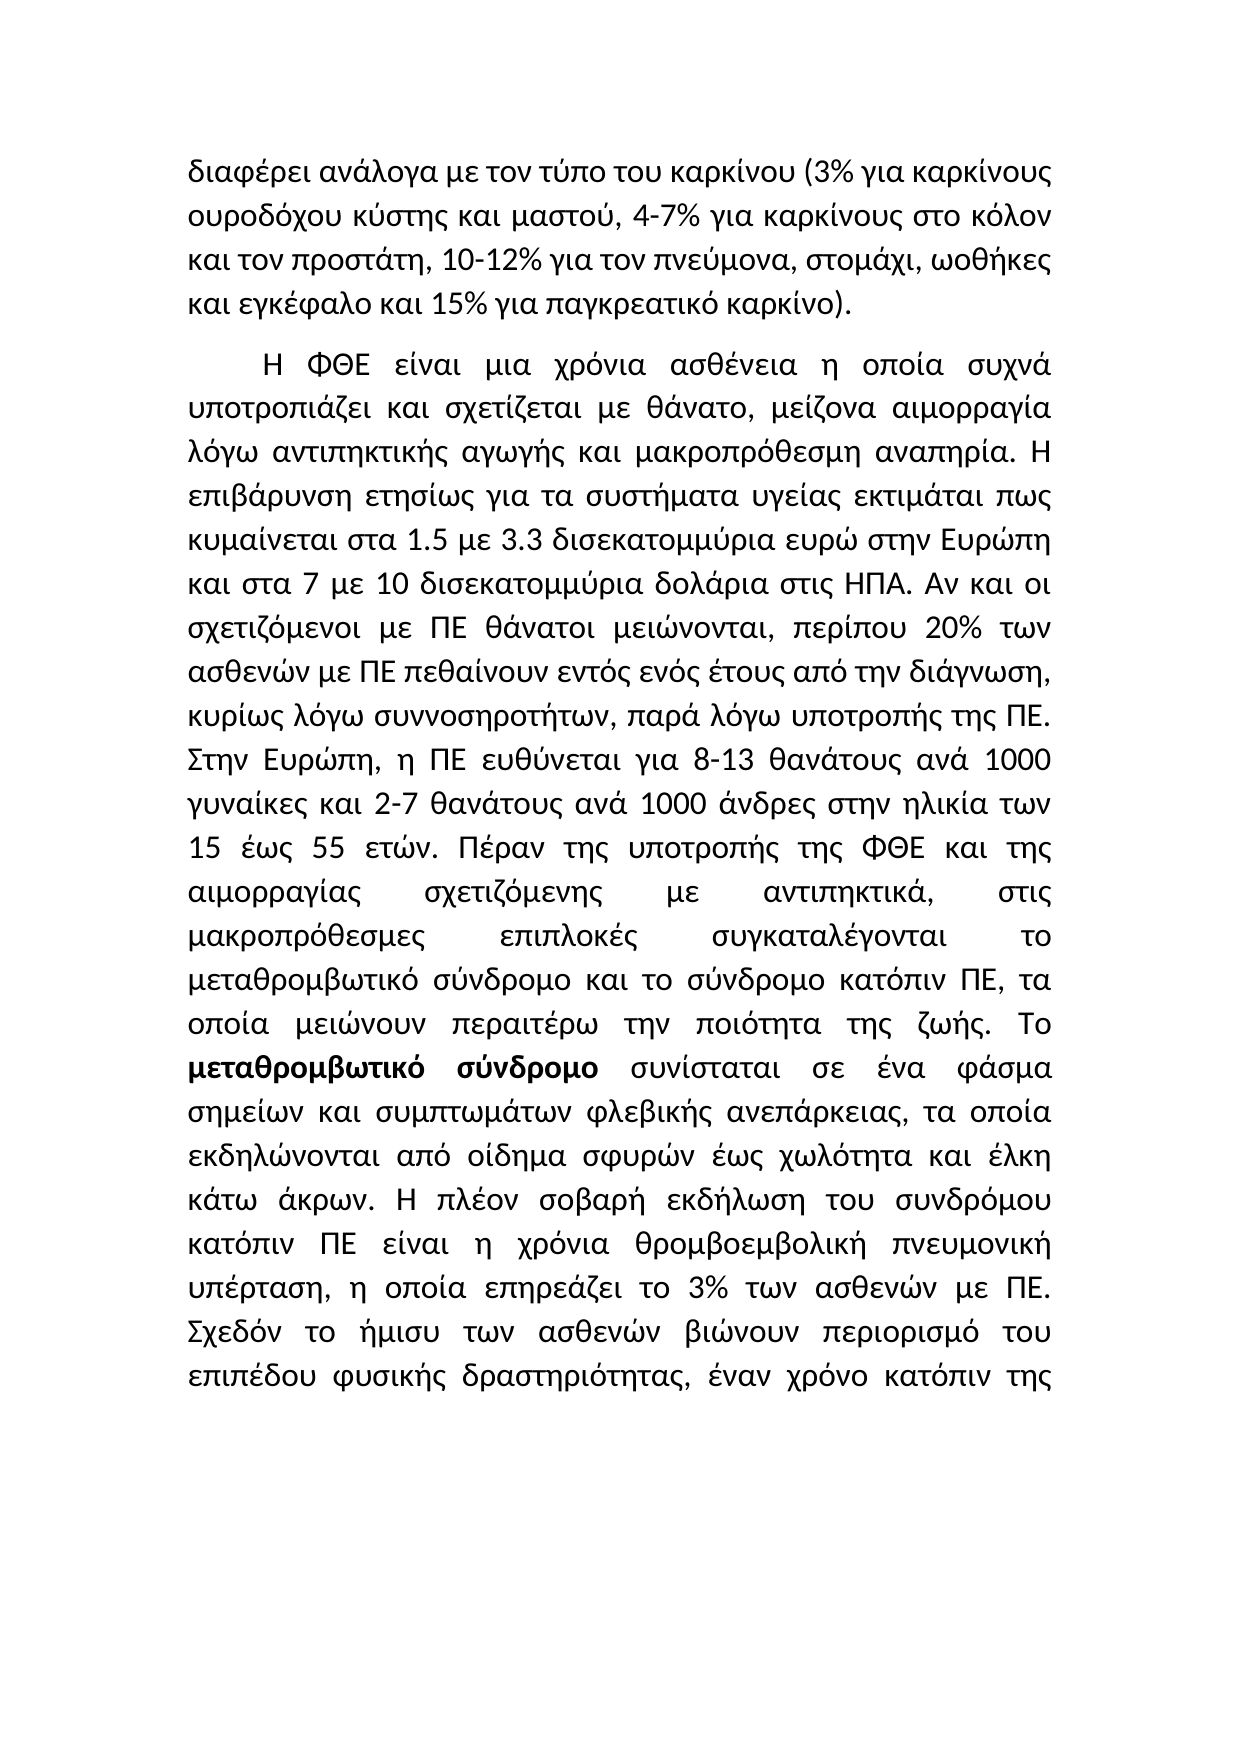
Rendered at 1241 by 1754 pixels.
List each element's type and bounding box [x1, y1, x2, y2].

text [187, 342, 1053, 1394]
text [187, 150, 1053, 323]
